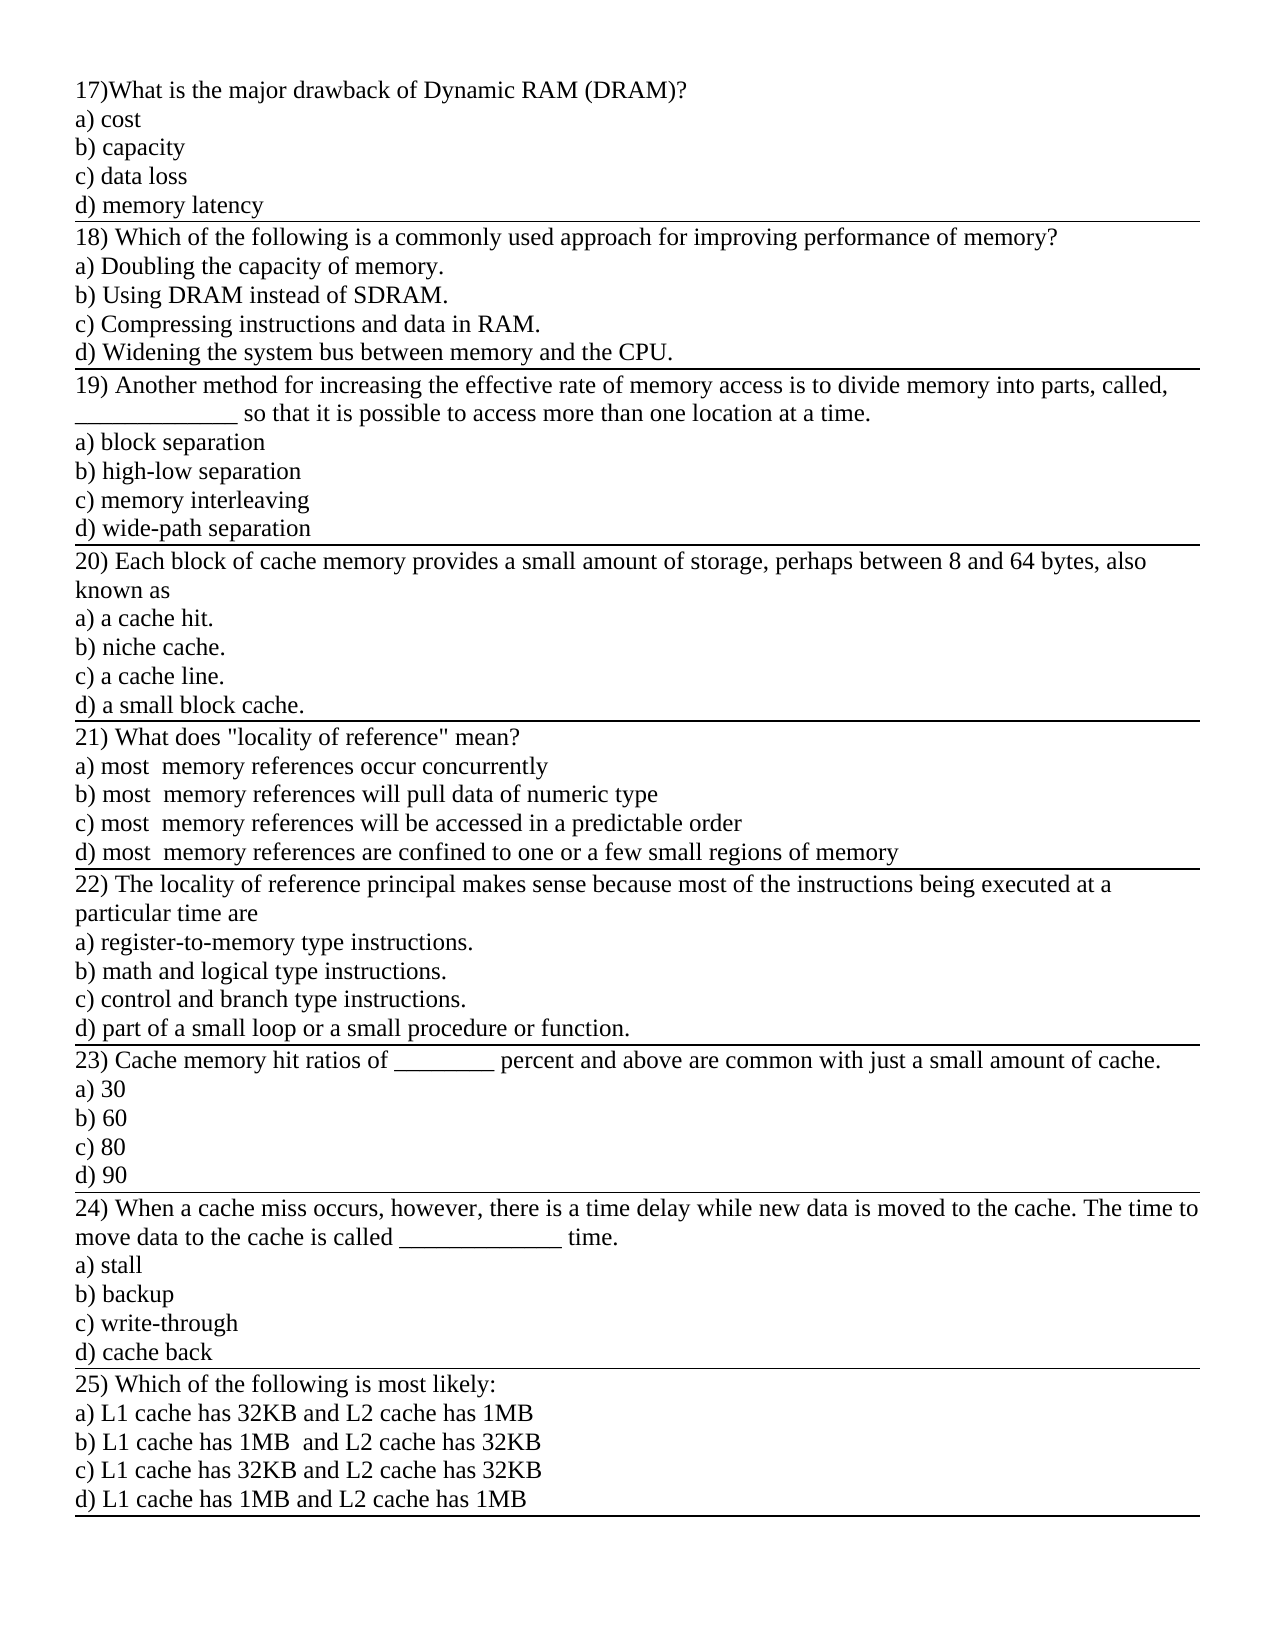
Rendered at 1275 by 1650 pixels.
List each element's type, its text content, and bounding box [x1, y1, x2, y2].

text b) math and logical type instructions. [75, 956, 1200, 984]
text c) Compressing instructions and data in RAM. [75, 309, 1200, 337]
text d) a small block cache. [75, 690, 1200, 720]
text d) L1 cache has 1MB and L2 cache has 1MB [75, 1484, 1200, 1515]
text d) Widening the system bus between memory and the CPU. [75, 337, 1200, 368]
text a) stall [75, 1251, 1200, 1279]
text b) high-low separation c) memory interleaving [75, 456, 1200, 513]
text c) L1 cache has 32KB and L2 cache has 32KB [75, 1455, 1200, 1484]
text d) wide-path separation [75, 513, 1200, 544]
text 18) Which of the following is a commonly used approach for improving performance of memory? [75, 222, 1200, 251]
text 19) Another method for increasing the effective rate of memory access is to divide memory into parts, called, _____________ so that it is possible to access more than one location at a time. [75, 370, 1200, 427]
text b) 60 [75, 1103, 1200, 1132]
text c) data loss [75, 161, 1200, 190]
text a) a cache hit. [75, 603, 1200, 632]
text c) control and branch type instructions. [75, 984, 1200, 1013]
text d) most memory references are confined to one or a few small regions of memory [75, 837, 1200, 868]
text a) Doubling the capacity of memory. [75, 251, 1200, 280]
text a) block separation [75, 427, 1200, 456]
text b) niche cache. [75, 632, 1200, 661]
text b) capacity [75, 132, 1200, 161]
text d) 90 [75, 1161, 1200, 1192]
text b) most memory references will pull data of numeric type [75, 779, 1200, 808]
text 22) The locality of reference principal makes sense because most of the instructions being executed at a particular time are [75, 870, 1200, 927]
text c) write-through [75, 1308, 1200, 1337]
text d) cache back [75, 1337, 1200, 1368]
text a) cost [75, 104, 1200, 132]
text b) L1 cache has 1MB and L2 cache has 32KB [75, 1427, 1200, 1455]
text 21) What does "locality of reference" mean? [75, 722, 1200, 751]
text 24) When a cache miss occurs, however, there is a time delay while new data is moved to the cache. The time to move data to the cache is called _____________ time. [75, 1193, 1200, 1251]
text c) a cache line. [75, 661, 1200, 690]
text 17)What is the major drawback of Dynamic RAM (DRAM)? [75, 75, 1200, 104]
text 20) Each block of cache memory provides a small amount of storage, perhaps between 8 and 64 bytes, also known as [75, 546, 1200, 603]
text a) 30 [75, 1074, 1200, 1103]
text b) backup [75, 1279, 1200, 1308]
text 23) Cache memory hit ratios of ________ percent and above are common with just a small amount of cache. [75, 1046, 1200, 1074]
text a) register-to-memory type instructions. [75, 927, 1200, 956]
text 25) Which of the following is most likely: [75, 1369, 1200, 1398]
text d) part of a small loop or a small procedure or function. [75, 1013, 1200, 1044]
text b) Using DRAM instead of SDRAM. [75, 280, 1200, 309]
text d) memory latency [75, 190, 1200, 221]
text c) most memory references will be accessed in a predictable order [75, 808, 1200, 837]
text a) most memory references occur concurrently [75, 751, 1200, 779]
text a) L1 cache has 32KB and L2 cache has 1MB [75, 1398, 1200, 1427]
text c) 80 [75, 1132, 1200, 1161]
